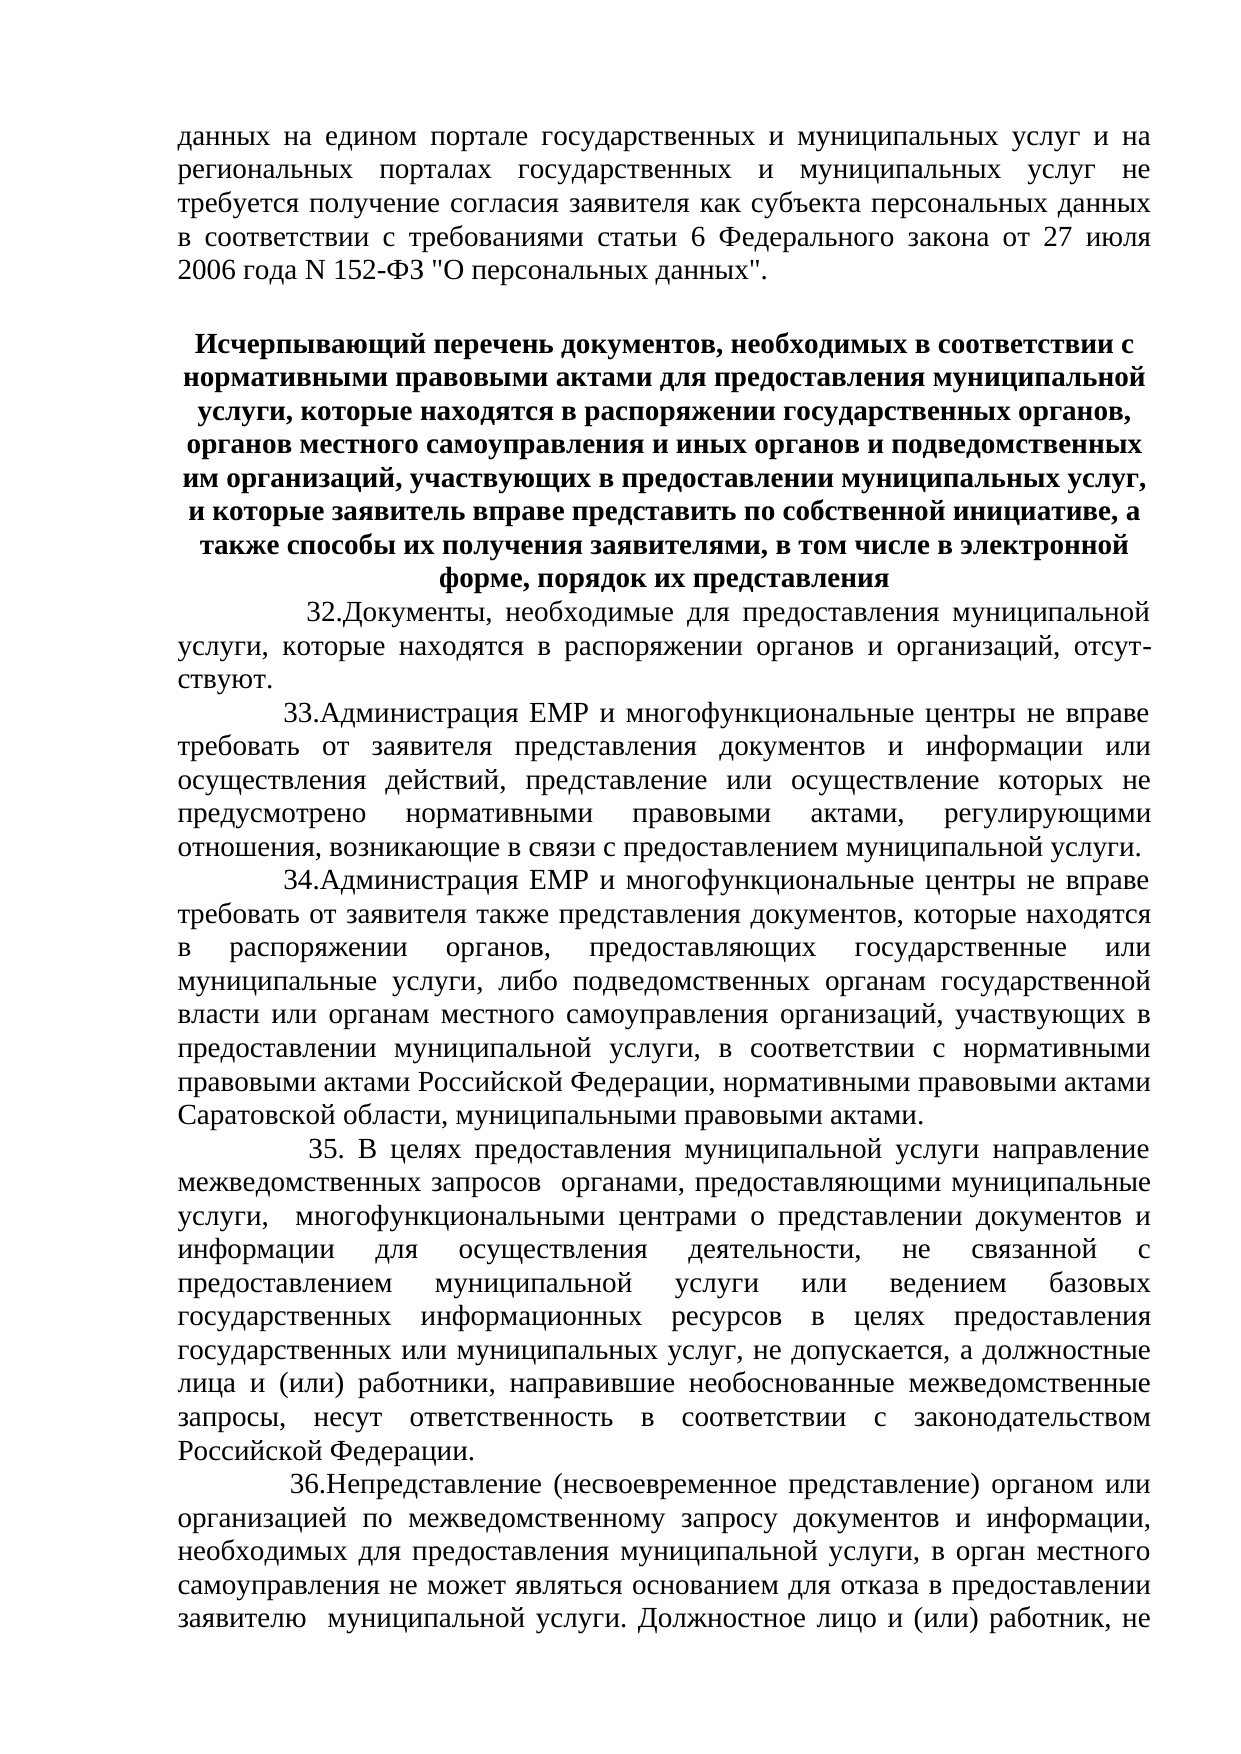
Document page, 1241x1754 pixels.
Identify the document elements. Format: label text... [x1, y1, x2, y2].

text Исчерпывающий перечень документов, необходимых в соответствии с нормативными правовыми актами для предоставления муниципальной услуги, которые находятся в распоряжении государственных органов, органов местного самоуправления и иных органов и подведомственных им организаций, участвующих в предоставлении муниципальных услуг, и которые заявитель вправе представить по собственной инициативе, а также способы их получения заявителями, в том числе в электронной [177, 326, 1152, 561]
text 35. В целях предоставления муниципальной услуги направление межведомственных запросов органами, предоставляющими муниципальные услуги, многофункциональными центрами о представлении документов и информации для осуществления деятельности, не связанной с предоставлением муниципальной услуги или ведением базовых государственных информационных ресурсов в целях предоставления государственных или муниципальных услуг, не допускается, а должностные лица и (или) работники, направившие необоснованные межведомственные запросы, несут ответственность в соответствии с законодательством Российской Федерации. [177, 1131, 1152, 1466]
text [177, 118, 1152, 286]
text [177, 1466, 1152, 1634]
list 33.Администрация ЕМР и многофункциональные центры не вправе требовать от заявителя представления документов и информации или осуществления действий, представление или осуществление которых не предусмотрено нормативными правовыми актами, регулирующими отношения, возникающие в связи с предоставлением муниципальной услуги. [177, 695, 1152, 862]
list 32.Документы, необходимые для предоставления муниципальной услуги, которые находятся в распоряжении органов и организаций, отсутствуют. [177, 594, 1152, 695]
text форме, порядок их представления [177, 561, 1152, 594]
list 34.Администрация ЕМР и многофункциональные центры не вправе требовать от заявителя также представления документов, которые находятся в распоряжении органов, предоставляющих государственные или муниципальные услуги, либо подведомственных органам государственной власти или органам местного самоуправления организаций, участвующих в предоставлении муниципальной услуги, в соответствии с нормативными правовыми актами Российской Федерации, нормативными правовыми актами Саратовской области, муниципальными правовыми актами. [177, 862, 1152, 1131]
